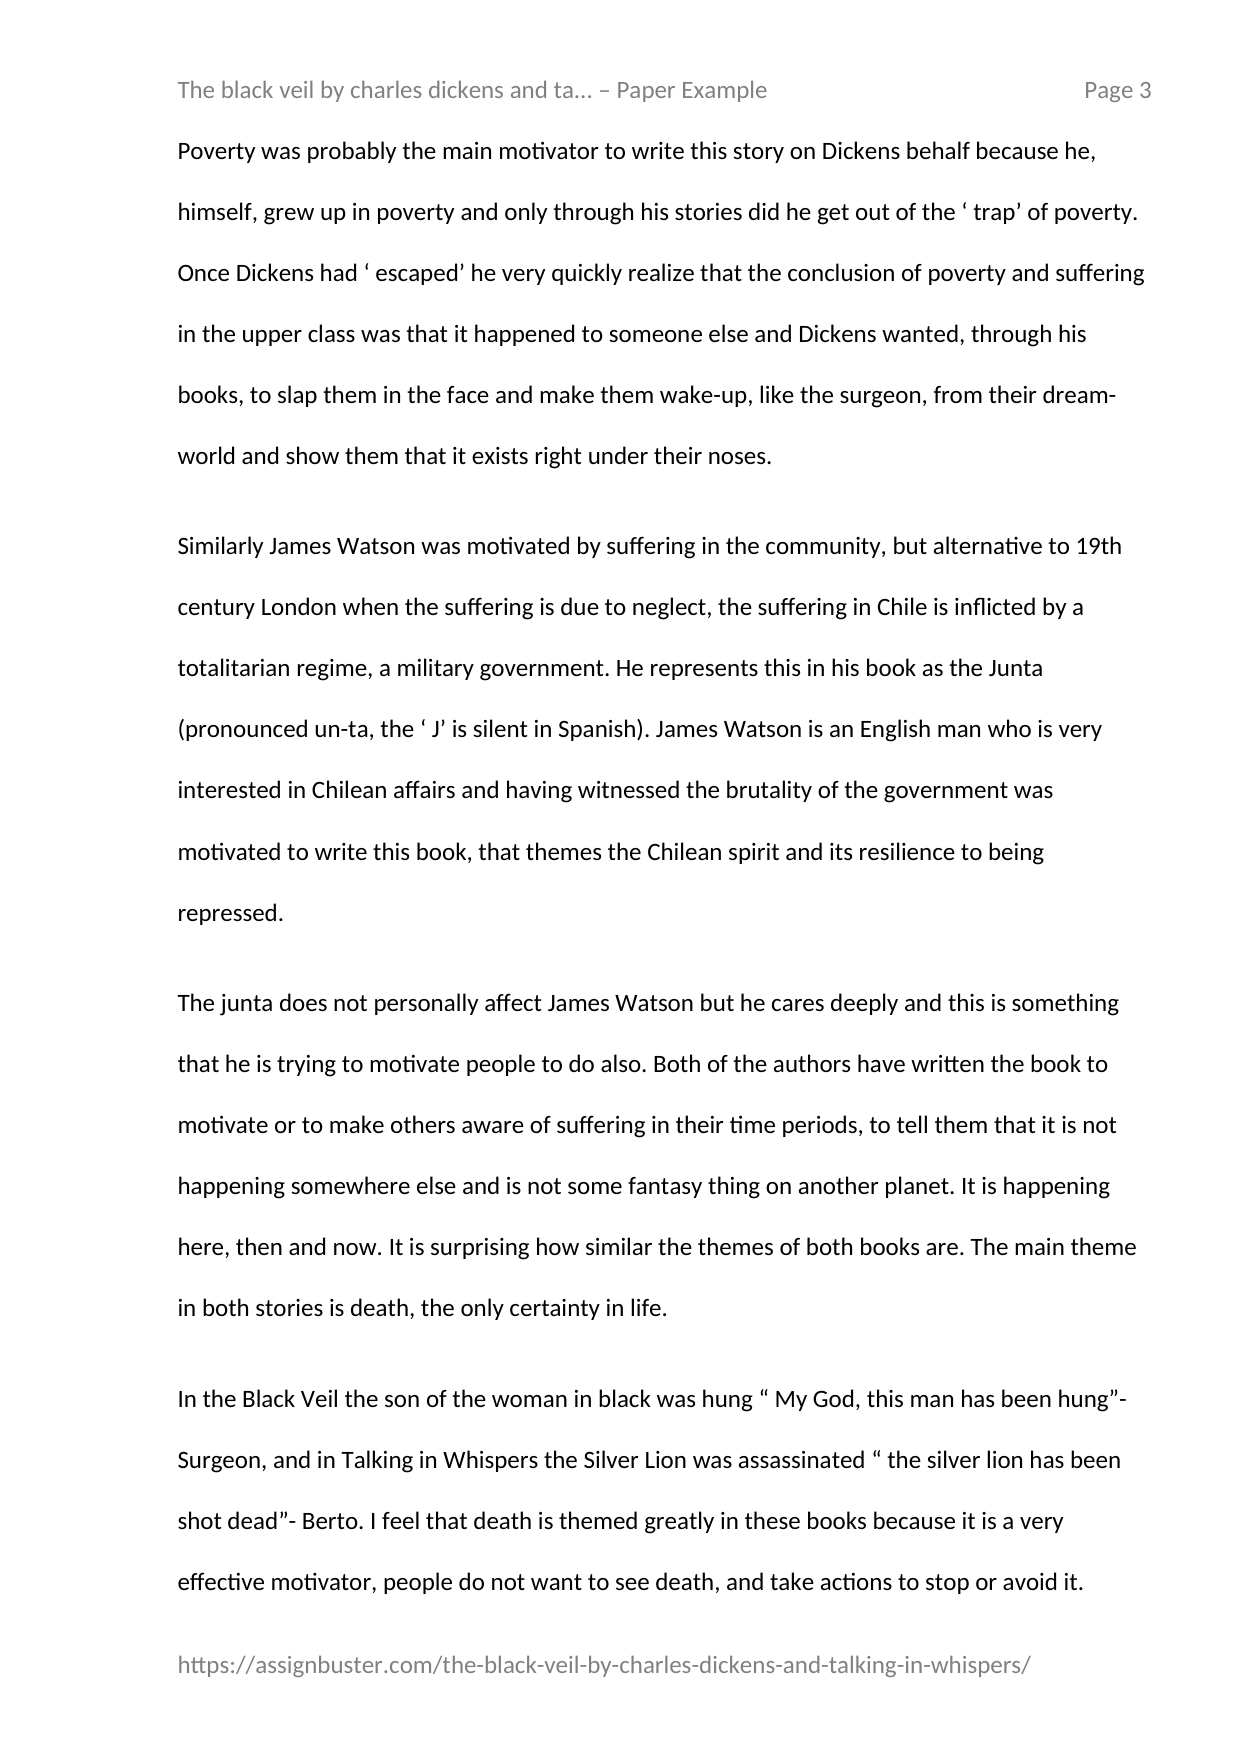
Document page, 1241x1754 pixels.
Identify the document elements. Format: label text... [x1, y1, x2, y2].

text The junta does not personally affect James Watson but he cares deeply and this is something that he is trying to motivate people to do also. Both of the authors have written the book to motivate or to make others aware of suffering in their time periods, to tell them that it is not happening somewhere else and is not some fantasy thing on another planet. It is happening here, then and now. It is surprising how similar the themes of both books are. The main theme in both stories is death, the only certainty in life. [177, 987, 1152, 1323]
text Similarly James Watson was motivated by suffering in the community, but alternative to 19th century London when the suffering is due to neglect, the suffering in Chile is inflicted by a totalitarian regime, a military government. He represents this in his book as the Junta (pronounced un-ta, the ‘ J’ is silent in Spanish). James Watson is an English man who is very interested in Chilean affairs and having witnessed the brutality of the government was motivated to write this book, that themes the Chilean spirit and its resilience to being repressed. [177, 531, 1152, 927]
text Poverty was probably the main motivator to write this story on Dickens behalf because he, himself, grew up in poverty and only through his stories did he get out of the ‘ trap’ of poverty. Once Dickens had ‘ escaped’ he very quickly realize that the conclusion of poverty and suffering in the upper class was that it happened to someone else and Dickens wanted, through his books, to slap them in the face and make them wake-up, like the surgeon, from their dream-world and show them that it exists right under their noses. [177, 135, 1152, 471]
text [177, 1383, 1152, 1597]
